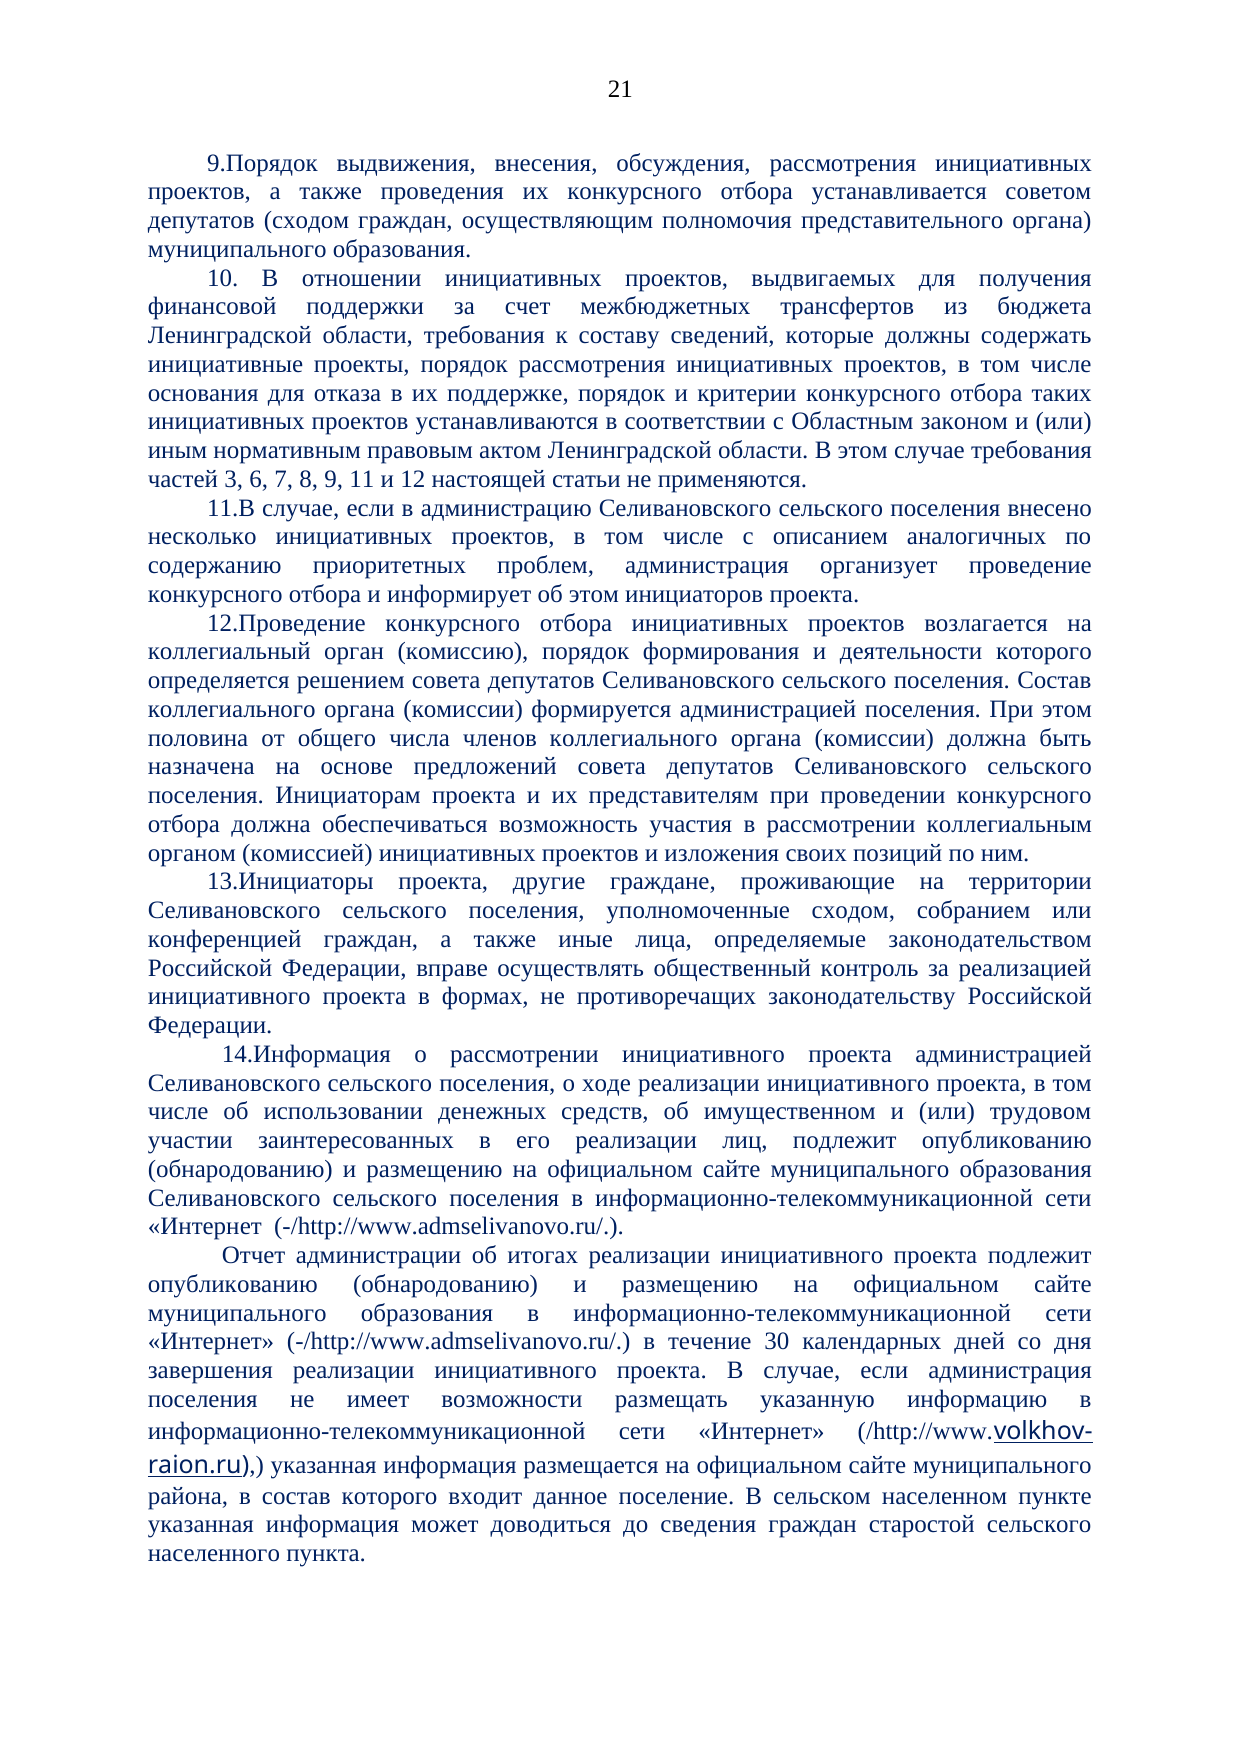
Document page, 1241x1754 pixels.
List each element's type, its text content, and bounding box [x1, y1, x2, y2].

text 14.Информация о рассмотрении инициативного проекта администрацией Селивановского сельского поселения, о ходе реализации инициативного проекта, в том числе об использовании денежных средств, об имущественном и (или) трудовом участии заинтересованных в его реализации лиц, подлежит опубликованию (обнародованию) и размещению на официальном сайте муниципального образования Селивановского сельского поселения в информационно-телекоммуникационной сети «Интернет (-/http://www.admselivanovo.ru/.). [148, 1039, 1092, 1240]
text 11.В случае, если в администрацию Селивановского сельского поселения внесено несколько инициативных проектов, в том числе с описанием аналогичных по содержанию приоритетных проблем, администрация организует проведение конкурсного отбора и информирует об этом инициаторов проекта. [148, 493, 1092, 608]
text 13.Инициаторы проекта, другие граждане, проживающие на территории Селивановского сельского поселения, уполномоченные сходом, собранием или конференцией граждан, а также иные лица, определяемые законодательством Российской Федерации, вправе осуществлять общественный контроль за реализацией инициативного проекта в формах, не противоречащих законодательству Российской Федерации. [148, 866, 1092, 1039]
text 9.Порядок выдвижения, внесения, обсуждения, рассмотрения инициативных проектов, а также проведения их конкурсного отбора устанавливается советом депутатов (сходом граждан, осуществляющим полномочия представительного органа) муниципального образования. [148, 148, 1092, 263]
text 10. В отношении инициативных проектов, выдвигаемых для получения финансовой поддержки за счет межбюджетных трансфертов из бюджета Ленинградской области, требования к составу сведений, которые должны содержать инициативные проекты, порядок рассмотрения инициативных проектов, в том числе основания для отказа в их поддержке, порядок и критерии конкурсного отбора таких инициативных проектов устанавливаются в соответствии с Областным законом и (или) иным нормативным правовым актом Ленинградской области. В этом случае требования частей 3, 6, 7, 8, 9, 11 и 12 настоящей статьи не применяются. [148, 263, 1092, 493]
text Отчет администрации об итогах реализации инициативного проекта подлежит опубликованию (обнародованию) и размещению на официальном сайте муниципального образования в информационно-телекоммуникационной сети «Интернет» (-/http://www.admselivanovo.ru/.) в течение 30 календарных дней со дня завершения реализации инициативного проекта. В случае, если администрация поселения не имеет возможности размещать указанную информацию в информационно-телекоммуникационной сети «Интернет» (/http://www.volkhov-raion.ru),) указанная информация размещается на официальном сайте муниципального района, в состав которого входит данное поселение. В сельском населенном пункте указанная информация может доводиться до сведения граждан старостой сельского населенного пункта. [148, 1240, 1092, 1567]
text 12.Проведение конкурсного отбора инициативных проектов возлагается на коллегиальный орган (комиссию), порядок формирования и деятельности которого определяется решением совета депутатов Селивановского сельского поселения. Состав коллегиального органа (комиссии) формируется администрацией поселения. При этом половина от общего числа членов коллегиального органа (комиссии) должна быть назначена на основе предложений совета депутатов Селивановского сельского поселения. Инициаторам проекта и их представителям при проведении конкурсного отбора должна обеспечиваться возможность участия в рассмотрении коллегиальным органом (комиссией) инициативных проектов и изложения своих позиций по ним. [148, 608, 1092, 866]
